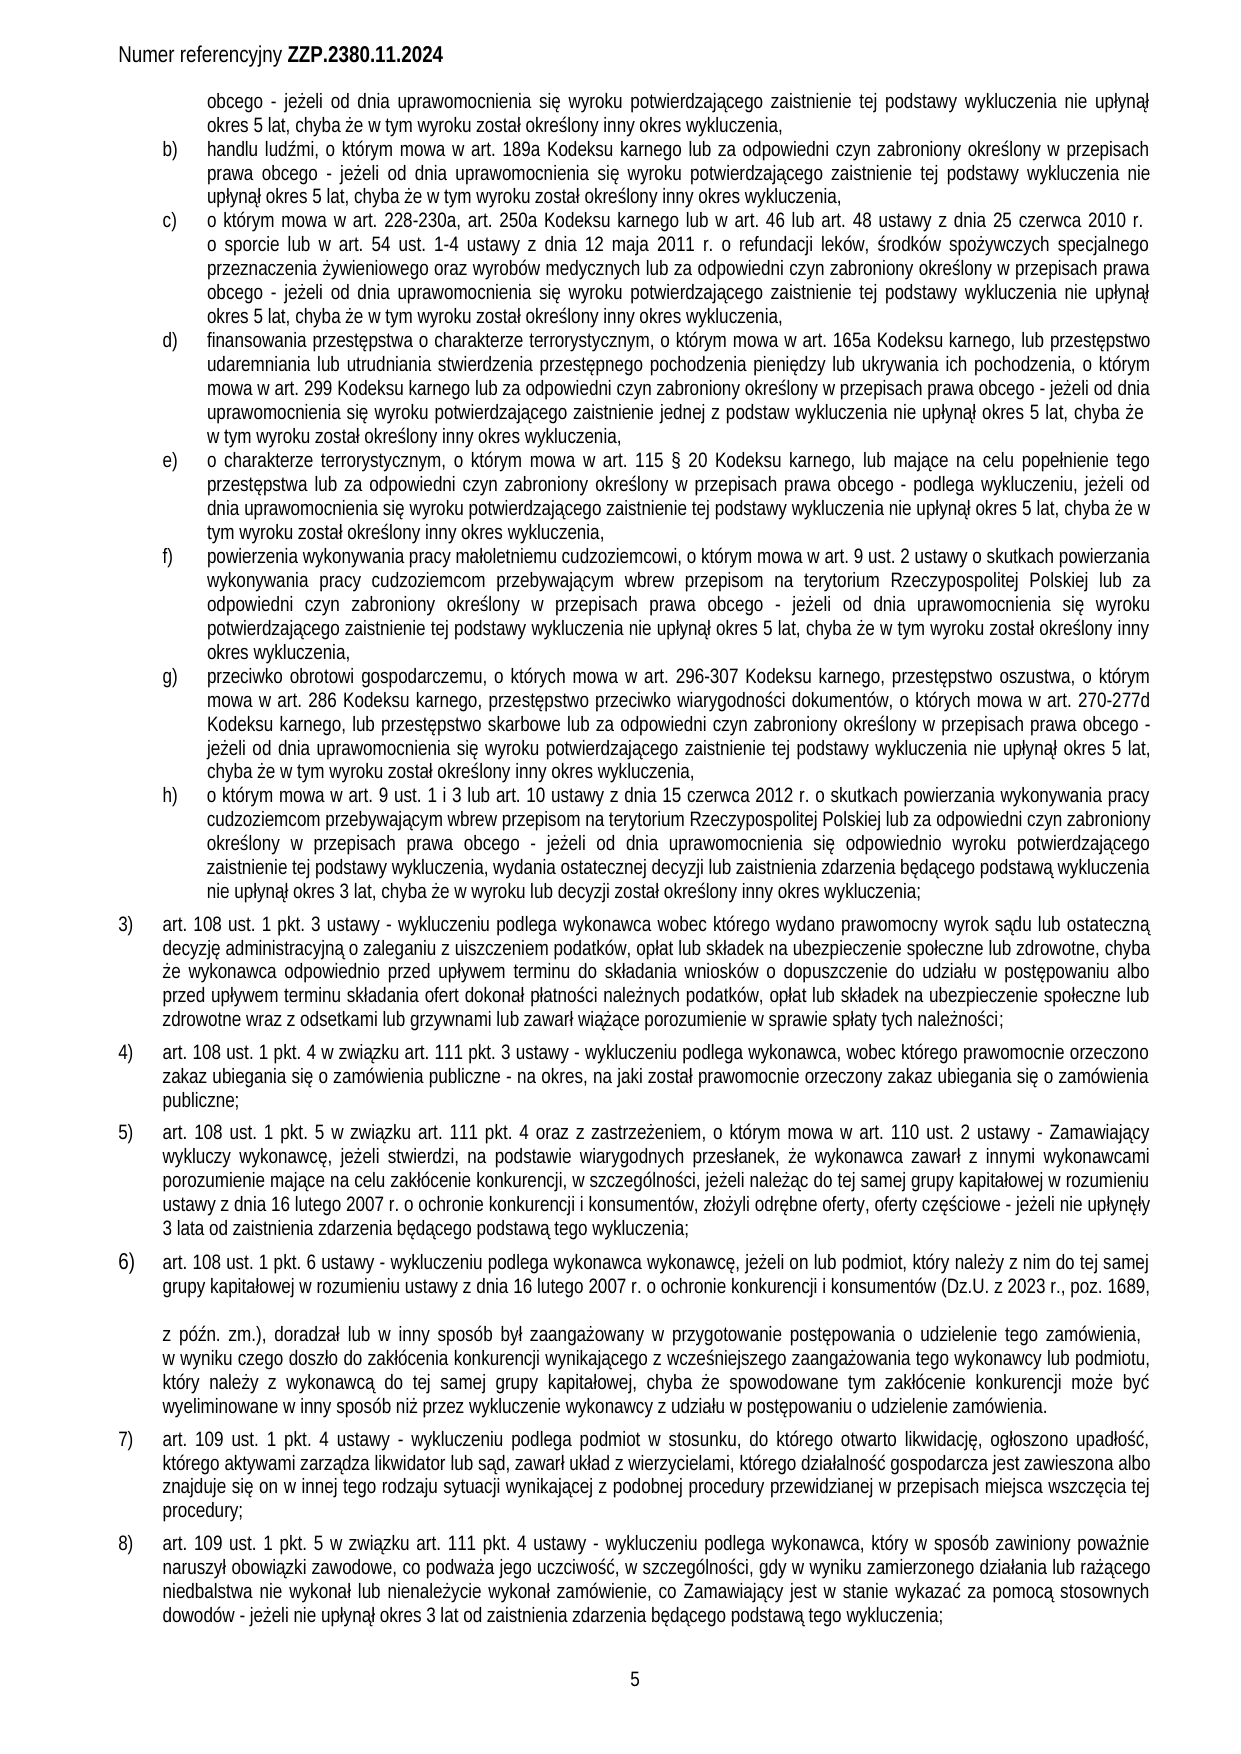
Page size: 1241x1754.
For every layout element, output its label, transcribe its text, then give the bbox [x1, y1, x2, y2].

list finansowania przestępstwa o charakterze terrorystycznym, o którym mowa w art. 165a Kodeksu karnego, lub przestępstwo udaremniania lub utrudniania stwierdzenia przestępnego pochodzenia pieniędzy lub ukrywania ich pochodzenia, o którym mowa w art. 299 Kodeksu karnego lub za odpowiedni czyn zabroniony określony w przepisach prawa obcego - jeżeli od dnia uprawomocnienia się wyroku potwierdzającego zaistnienie jednej z podstaw wykluczenia nie upłynął okres 5 lat, chyba że w tym wyroku został określony inny okres wykluczenia, [162, 328, 1152, 448]
list o którym mowa w art. 9 ust. 1 i 3 lub art. 10 ustawy z dnia 15 czerwca 2012 r. o skutkach powierzania wykonywania pracy cudzoziemcom przebywającym wbrew przepisom na terytorium Rzeczypospolitej Polskiej lub za odpowiedni czyn zabroniony określony w przepisach prawa obcego - jeżeli od dnia uprawomocnienia się odpowiednio wyroku potwierdzającego zaistnienie tej podstawy wykluczenia, wydania ostatecznej decyzji lub zaistnienia zdarzenia będącego podstawą wykluczenia nie upłynął okres 3 lat, chyba że w wyroku lub decyzji został określony inny okres wykluczenia; [162, 783, 1152, 903]
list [162, 89, 1152, 137]
list art. 108 ust. 1 pkt. 4 w związku art. 111 pkt. 3 ustawy - wykluczeniu podlega wykonawca, wobec którego prawomocnie orzeczono zakaz ubiegania się o zamówienia publiczne - na okres, na jaki został prawomocnie orzeczony zakaz ubiegania się o zamówienia publiczne; [118, 1040, 1152, 1112]
list art. 108 ust. 1 pkt. 3 ustawy - wykluczeniu podlega wykonawca wobec którego wydano prawomocny wyrok sądu lub ostateczną decyzję administracyjną o zaleganiu z uiszczeniem podatków, opłat lub składek na ubezpieczenie społeczne lub zdrowotne, chyba że wykonawca odpowiednio przed upływem terminu do składania wniosków o dopuszczenie do udziału w postępowaniu albo przed upływem terminu składania ofert dokonał płatności należnych podatków, opłat lub składek na ubezpieczenie społeczne lub zdrowotne wraz z odsetkami lub grzywnami lub zawarł wiążące porozumienie w sprawie spłaty tych należności; [118, 912, 1152, 1031]
list art. 109 ust. 1 pkt. 4 ustawy - wykluczeniu podlega podmiot w stosunku, do którego otwarto likwidację, ogłoszono upadłość, którego aktywami zarządza likwidator lub sąd, zawarł układ z wierzycielami, którego działalność gospodarcza jest zawieszona albo znajduje się on w innej tego rodzaju sytuacji wynikającej z podobnej procedury przewidzianej w przepisach miejsca wszczęcia tej procedury; [118, 1426, 1152, 1522]
list powierzenia wykonywania pracy małoletniemu cudzoziemcowi, o którym mowa w art. 9 ust. 2 ustawy o skutkach powierzania wykonywania pracy cudzoziemcom przebywającym wbrew przepisom na terytorium Rzeczypospolitej Polskiej lub za odpowiedni czyn zabroniony określony w przepisach prawa obcego - jeżeli od dnia uprawomocnienia się wyroku potwierdzającego zaistnienie tej podstawy wykluczenia nie upłynął okres 5 lat, chyba że w tym wyroku został określony inny okres wykluczenia, [162, 544, 1152, 664]
list o charakterze terrorystycznym, o którym mowa w art. 115 § 20 Kodeksu karnego, lub mające na celu popełnienie tego przestępstwa lub za odpowiedni czyn zabroniony określony w przepisach prawa obcego - podlega wykluczeniu, jeżeli od dnia uprawomocnienia się wyroku potwierdzającego zaistnienie tej podstawy wykluczenia nie upłynął okres 5 lat, chyba że w tym wyroku został określony inny okres wykluczenia, [162, 448, 1152, 544]
list przeciwko obrotowi gospodarczemu, o których mowa w art. 296-307 Kodeksu karnego, przestępstwo oszustwa, o którym mowa w art. 286 Kodeksu karnego, przestępstwo przeciwko wiarygodności dokumentów, o których mowa w art. 270-277d Kodeksu karnego, lub przestępstwo skarbowe lub za odpowiedni czyn zabroniony określony w przepisach prawa obcego - jeżeli od dnia uprawomocnienia się wyroku potwierdzającego zaistnienie tej podstawy wykluczenia nie upłynął okres 5 lat, chyba że w tym wyroku został określony inny okres wykluczenia, [162, 664, 1152, 783]
list art. 108 ust. 1 pkt. 5 w związku art. 111 pkt. 4 oraz z zastrzeżeniem, o którym mowa w art. 110 ust. 2 ustawy - Zamawiający wykluczy wykonawcę, jeżeli stwierdzi, na podstawie wiarygodnych przesłanek, że wykonawca zawarł z innymi wykonawcami porozumienie mające na celu zakłócenie konkurencji, w szczególności, jeżeli należąc do tej samej grupy kapitałowej w rozumieniu ustawy z dnia 16 lutego 2007 r. o ochronie konkurencji i konsumentów, złożyli odrębne oferty, oferty częściowe - jeżeli nie upłynęły 3 lata od zaistnienia zdarzenia będącego podstawą tego wykluczenia; [118, 1120, 1152, 1240]
list o którym mowa w art. 228-230a, art. 250a Kodeksu karnego lub w art. 46 lub art. 48 ustawy z dnia 25 czerwca 2010 r. o sporcie lub w art. 54 ust. 1-4 ustawy z dnia 12 maja 2011 r. o refundacji leków, środków spożywczych specjalnego przeznaczenia żywieniowego oraz wyrobów medycznych lub za odpowiedni czyn zabroniony określony w przepisach prawa obcego - jeżeli od dnia uprawomocnienia się wyroku potwierdzającego zaistnienie tej podstawy wykluczenia nie upłynął okres 5 lat, chyba że w tym wyroku został określony inny okres wykluczenia, [162, 208, 1152, 328]
list handlu ludźmi, o którym mowa w art. 189a Kodeksu karnego lub za odpowiedni czyn zabroniony określony w przepisach prawa obcego - jeżeli od dnia uprawomocnienia się wyroku potwierdzającego zaistnienie tej podstawy wykluczenia nie upłynął okres 5 lat, chyba że w tym wyroku został określony inny okres wykluczenia, [162, 137, 1152, 208]
list art. 108 ust. 1 pkt. 6 ustawy - wykluczeniu podlega wykonawca wykonawcę, jeżeli on lub podmiot, który należy z nim do tej samej grupy kapitałowej w rozumieniu ustawy z dnia 16 lutego 2007 r. o ochronie konkurencji i konsumentów (Dz.U. z 2023 r., poz. 1689, z późn. zm.), doradzał lub w inny sposób był zaangażowany w przygotowanie postępowania o udzielenie tego zamówienia, w wyniku czego doszło do zakłócenia konkurencji wynikającego z wcześniejszego zaangażowania tego wykonawcy lub podmiotu, który należy z wykonawcą do tej samej grupy kapitałowej, chyba że spowodowane tym zakłócenie konkurencji może być wyeliminowane w inny sposób niż przez wykluczenie wykonawcy z udziału w postępowaniu o udzielenie zamówienia. [118, 1248, 1152, 1418]
list art. 109 ust. 1 pkt. 5 w związku art. 111 pkt. 4 ustawy - wykluczeniu podlega wykonawca, który w sposób zawiniony poważnie naruszył obowiązki zawodowe, co podważa jego uczciwość, w szczególności, gdy w wyniku zamierzonego działania lub rażącego niedbalstwa nie wykonał lub nienależycie wykonał zamówienie, co Zamawiający jest w stanie wykazać za pomocą stosownych dowodów - jeżeli nie upłynął okres 3 lat od zaistnienia zdarzenia będącego podstawą tego wykluczenia; [118, 1531, 1152, 1626]
